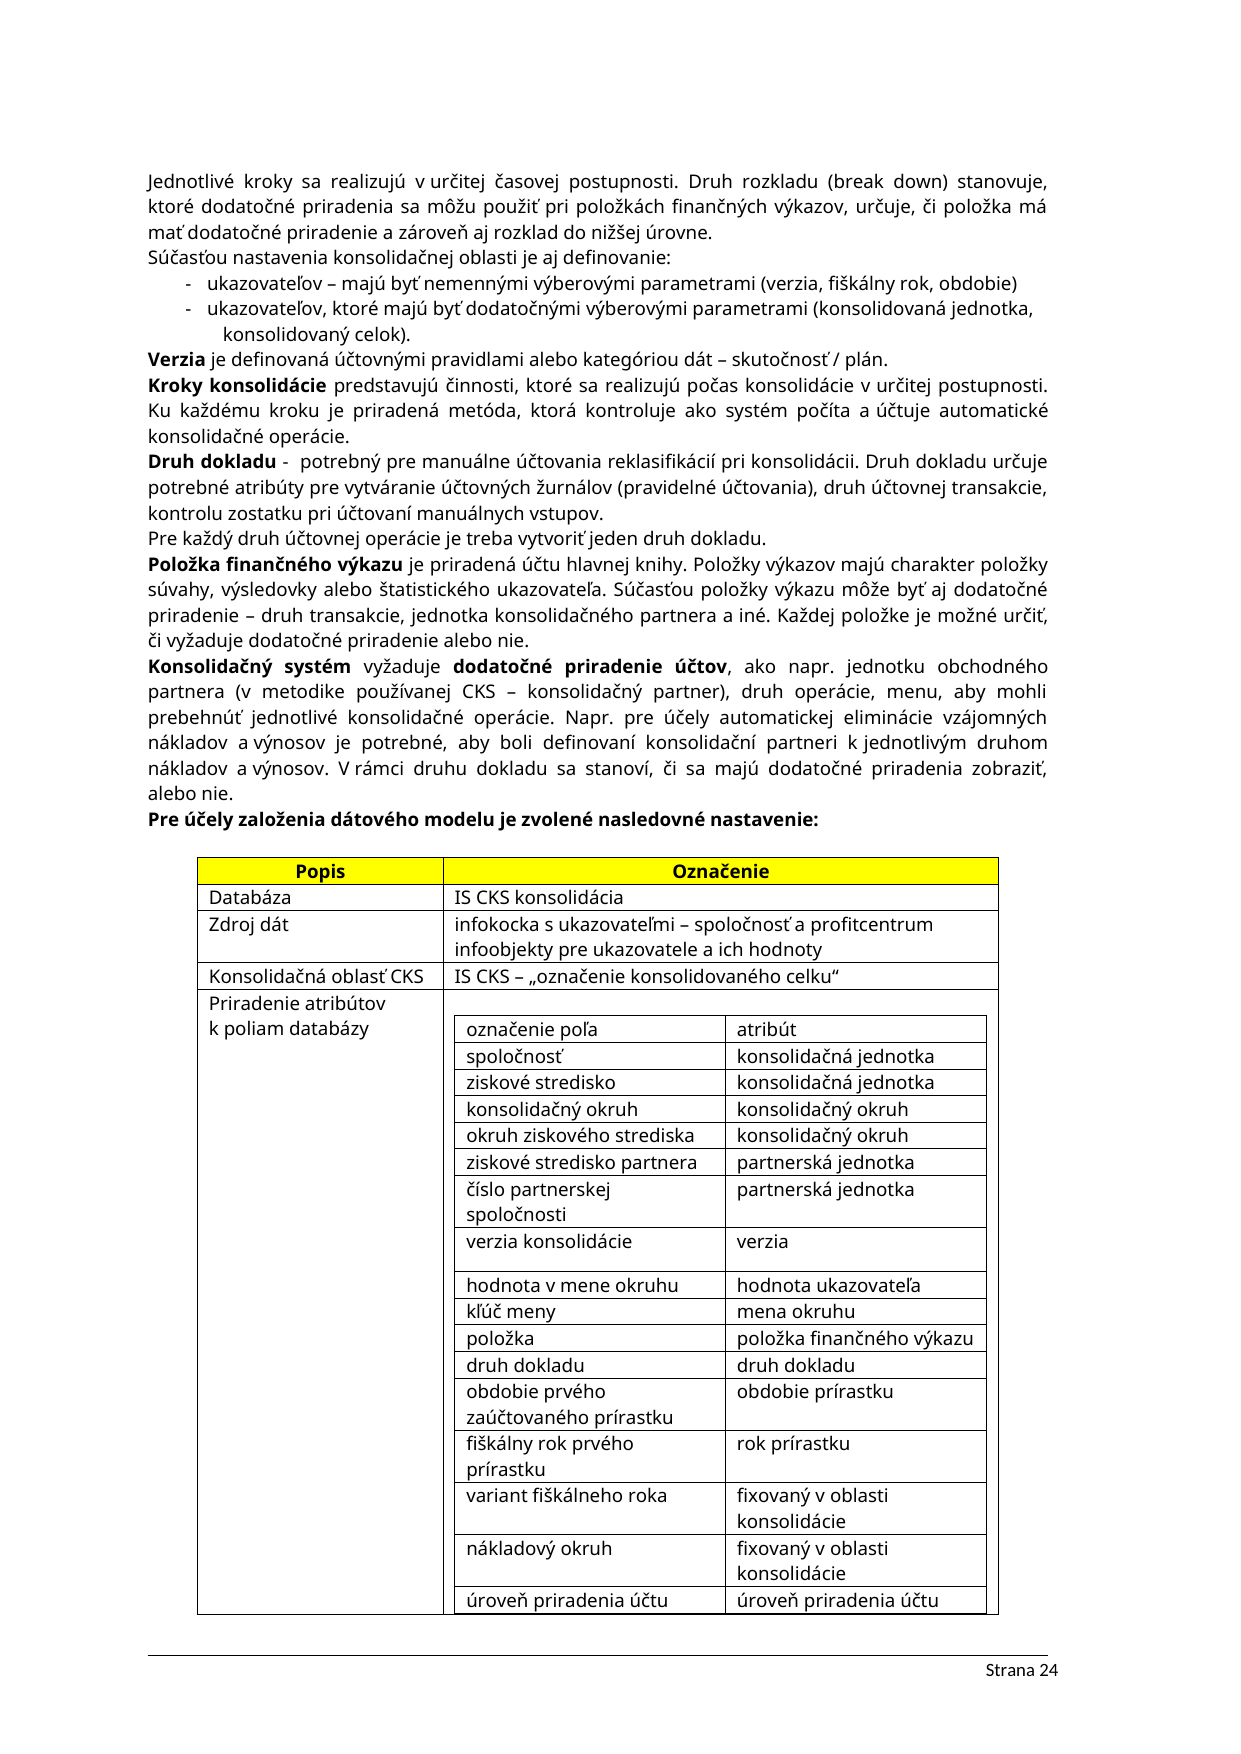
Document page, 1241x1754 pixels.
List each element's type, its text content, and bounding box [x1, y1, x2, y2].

list ukazovateľov, ktoré majú byť dodatočnými výberovými parametrami (konsolidovaná jednotka, konsolidovaný celok). [185, 296, 1048, 347]
table_cell Databáza [198, 885, 443, 910]
text Druh dokladu - potrebný pre manuálne účtovania reklasifikácií pri konsolidácii. Druh dokladu určuje potrebné atribúty pre vytváranie účtovných žurnálov (pravidelné účtovania), druh účtovnej transakcie, kontrolu zostatku pri účtovaní manuálnych vstupov. [148, 449, 1048, 525]
text Konsolidačný systém vyžaduje dodatočné priradenie účtov, ako napr. jednotku obchodného partnera (v metodike používanej CKS – konsolidačný partner), druh operácie, menu, aby mohli prebehnúť jednotlivé konsolidačné operácie. Napr. pre účely automatickej eliminácie vzájomných nákladov a výnosov je potrebné, aby boli definovaní konsolidační partneri k jednotlivým druhom nákladov a výnosov. V rámci druhu dokladu sa stanoví, či sa majú dodatočné priradenia zobraziť, alebo nie. [148, 653, 1048, 806]
table_cell IS CKS konsolidácia [444, 885, 998, 910]
list ukazovateľov – majú byť nemennými výberovými parametrami (verzia, fiškálny rok, obdobie) [185, 270, 1048, 296]
text Kroky konsolidácie predstavujú činnosti, ktoré sa realizujú počas konsolidácie v určitej postupnosti. Ku každému kroku je priradená metóda, ktorá kontroluje ako systém počíta a účtuje automatické konsolidačné operácie. [148, 372, 1048, 449]
table_cell IS CKS – „označenie konsolidovaného celku“ [444, 963, 998, 989]
text Pre každý druh účtovnej operácie je treba vytvoriť jeden druh dokladu. [148, 525, 1048, 551]
table_header Označenie [444, 858, 998, 884]
text Pre účely založenia dátového modelu je zvolené nasledovné nastavenie: [148, 806, 1048, 832]
text Súčasťou nastavenia konsolidačnej oblasti je aj definovanie: [148, 244, 1048, 270]
text Verzia je definovaná účtovnými pravidlami alebo kategóriou dát – skutočnosť / plán. [148, 347, 1048, 372]
table_header Popis [198, 858, 443, 884]
table_cell Konsolidačná oblasť CKS [198, 963, 443, 989]
table_cell Zdroj dát [198, 911, 443, 962]
text Jednotlivé kroky sa realizujú v určitej časovej postupnosti. Druh rozkladu (break down) stanovuje, ktoré dodatočné priradenia sa môžu použiť pri položkách finančných výkazov, určuje, či položka má mať dodatočné priradenie a zároveň aj rozklad do nižšej úrovne. [148, 168, 1048, 244]
table_cell [444, 990, 998, 1613]
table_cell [198, 990, 443, 1613]
table_cell infokocka s ukazovateľmi – spoločnosť a profitcentrum infoobjekty pre ukazovatele a ich hodnoty [444, 911, 998, 962]
text Položka finančného výkazu je priradená účtu hlavnej knihy. Položky výkazov majú charakter položky súvahy, výsledovky alebo štatistického ukazovateľa. Súčasťou položky výkazu môže byť aj dodatočné priradenie – druh transakcie, jednotka konsolidačného partnera a iné. Každej položke je možné určiť, či vyžaduje dodatočné priradenie alebo nie. [148, 551, 1048, 653]
